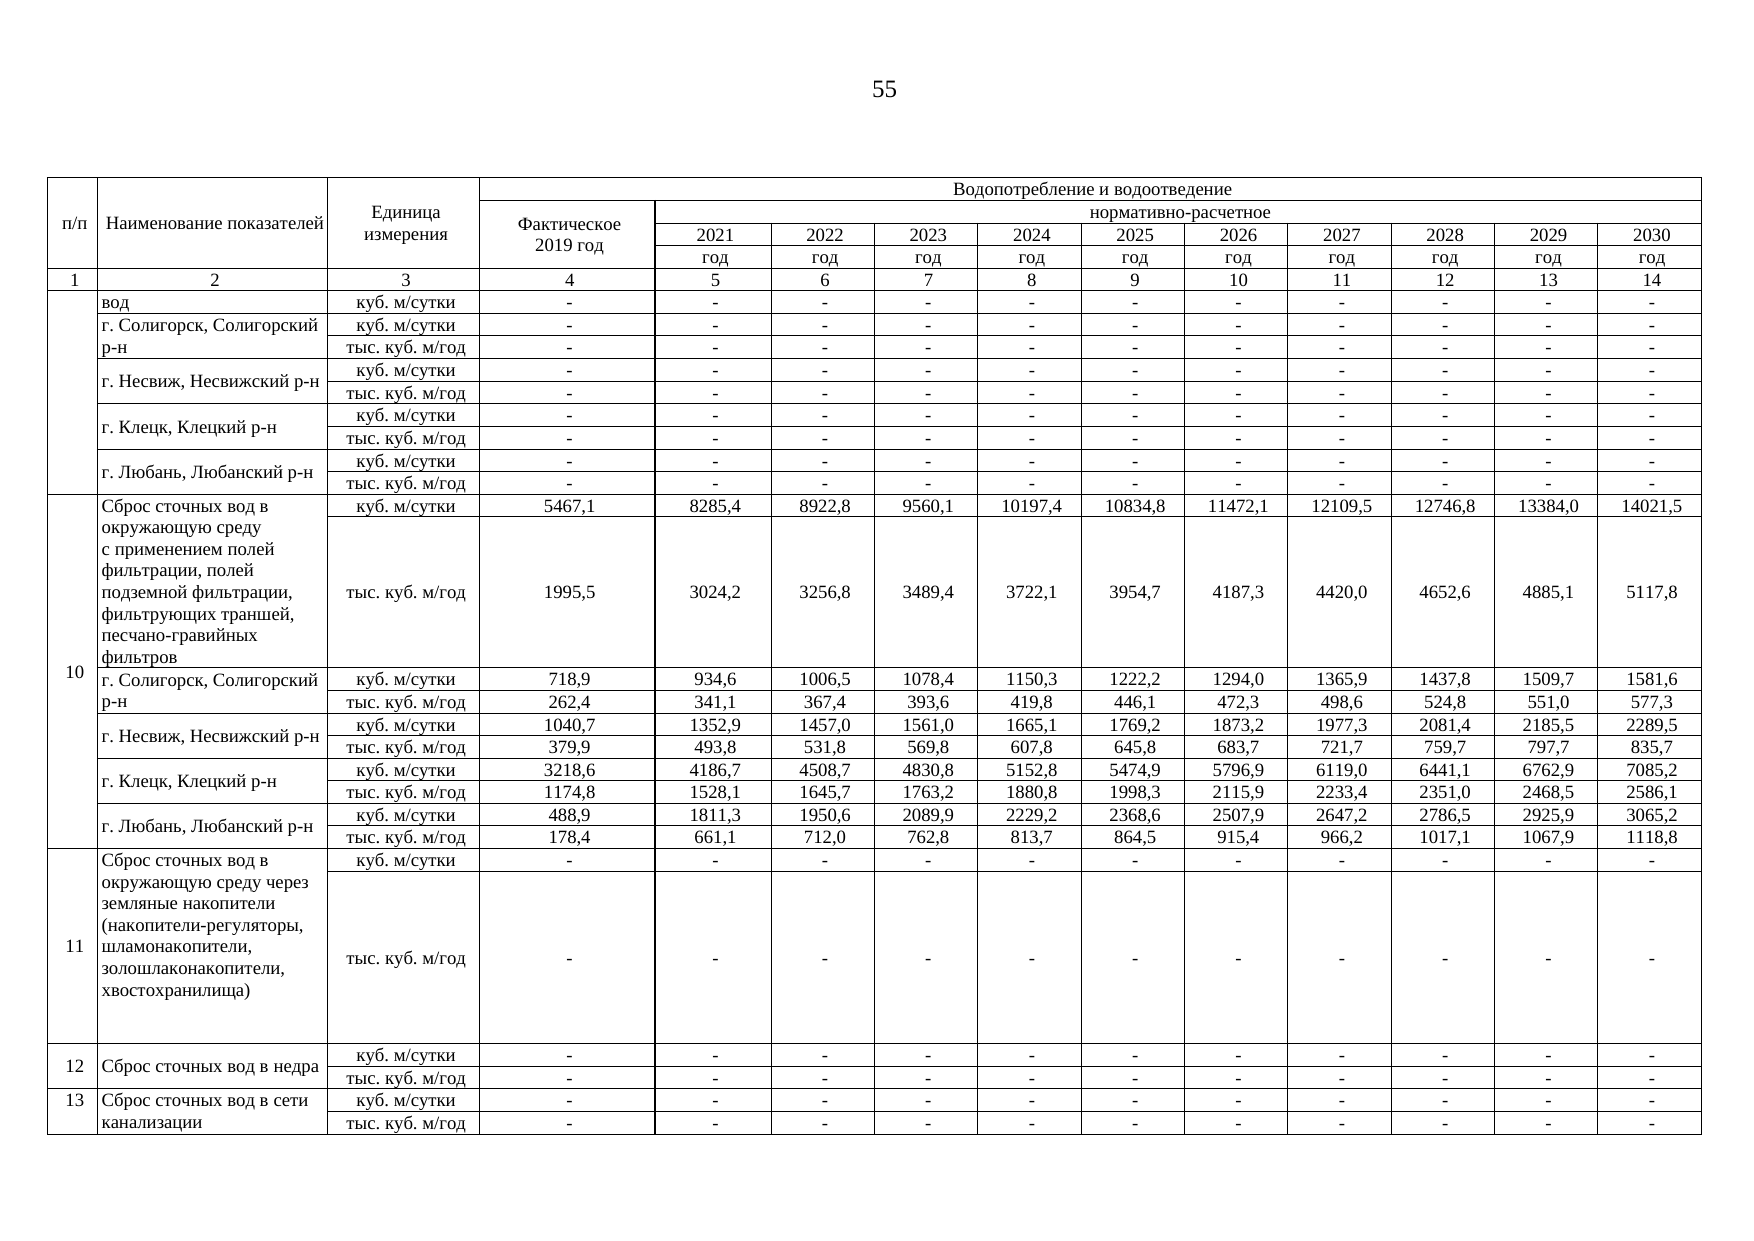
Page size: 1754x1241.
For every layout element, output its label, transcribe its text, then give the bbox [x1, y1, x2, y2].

table_cell год [1392, 246, 1494, 268]
table_header Водопотребление и водоотведение [480, 178, 1701, 200]
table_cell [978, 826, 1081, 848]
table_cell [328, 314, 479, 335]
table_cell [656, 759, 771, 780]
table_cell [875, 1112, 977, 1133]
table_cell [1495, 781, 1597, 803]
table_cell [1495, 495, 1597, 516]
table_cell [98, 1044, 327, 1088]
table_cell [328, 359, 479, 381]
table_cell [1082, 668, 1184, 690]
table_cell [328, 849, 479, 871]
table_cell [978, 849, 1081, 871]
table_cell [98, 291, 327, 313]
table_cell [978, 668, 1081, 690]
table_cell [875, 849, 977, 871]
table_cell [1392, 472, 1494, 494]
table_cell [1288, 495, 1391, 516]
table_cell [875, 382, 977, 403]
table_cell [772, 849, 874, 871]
table_cell нормативно-расчетное [656, 201, 1701, 222]
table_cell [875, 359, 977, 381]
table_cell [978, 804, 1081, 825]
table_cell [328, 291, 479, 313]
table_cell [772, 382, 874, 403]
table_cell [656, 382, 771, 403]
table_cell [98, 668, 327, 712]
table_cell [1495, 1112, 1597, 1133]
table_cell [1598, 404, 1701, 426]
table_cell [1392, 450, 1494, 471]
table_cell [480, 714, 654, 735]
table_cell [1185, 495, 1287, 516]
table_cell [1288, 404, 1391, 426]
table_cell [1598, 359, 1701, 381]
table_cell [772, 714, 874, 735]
table_header Наименование показателей [98, 178, 327, 268]
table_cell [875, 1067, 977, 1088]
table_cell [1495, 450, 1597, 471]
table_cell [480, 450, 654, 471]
table_cell год [1288, 246, 1391, 268]
table_cell год [875, 246, 977, 268]
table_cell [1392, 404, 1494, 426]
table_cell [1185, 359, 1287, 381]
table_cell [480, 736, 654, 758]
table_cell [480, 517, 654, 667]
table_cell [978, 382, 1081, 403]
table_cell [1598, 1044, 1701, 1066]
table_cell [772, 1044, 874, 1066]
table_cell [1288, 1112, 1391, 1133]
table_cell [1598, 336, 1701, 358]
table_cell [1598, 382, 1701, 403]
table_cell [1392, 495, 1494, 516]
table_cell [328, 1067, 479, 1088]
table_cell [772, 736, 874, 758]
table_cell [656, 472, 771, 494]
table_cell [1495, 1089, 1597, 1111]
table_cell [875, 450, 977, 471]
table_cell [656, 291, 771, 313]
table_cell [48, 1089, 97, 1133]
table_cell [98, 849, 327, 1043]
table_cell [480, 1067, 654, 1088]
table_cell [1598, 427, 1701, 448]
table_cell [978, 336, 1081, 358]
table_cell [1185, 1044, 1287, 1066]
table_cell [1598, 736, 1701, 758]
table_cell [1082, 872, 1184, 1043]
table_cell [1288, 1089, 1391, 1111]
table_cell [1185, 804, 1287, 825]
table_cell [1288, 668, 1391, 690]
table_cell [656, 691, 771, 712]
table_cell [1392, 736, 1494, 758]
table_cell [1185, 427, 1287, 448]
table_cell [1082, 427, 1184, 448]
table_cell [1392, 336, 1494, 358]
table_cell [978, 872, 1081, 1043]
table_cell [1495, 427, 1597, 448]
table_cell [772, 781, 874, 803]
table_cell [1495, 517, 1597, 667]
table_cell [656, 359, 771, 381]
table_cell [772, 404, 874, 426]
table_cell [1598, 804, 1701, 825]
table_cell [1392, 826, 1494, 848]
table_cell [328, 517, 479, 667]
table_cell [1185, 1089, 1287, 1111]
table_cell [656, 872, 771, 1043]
table_cell год [772, 246, 874, 268]
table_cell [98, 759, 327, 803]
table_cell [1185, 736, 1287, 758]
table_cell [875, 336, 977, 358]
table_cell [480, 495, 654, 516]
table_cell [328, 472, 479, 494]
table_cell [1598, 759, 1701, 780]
table_cell 2025 [1082, 224, 1184, 245]
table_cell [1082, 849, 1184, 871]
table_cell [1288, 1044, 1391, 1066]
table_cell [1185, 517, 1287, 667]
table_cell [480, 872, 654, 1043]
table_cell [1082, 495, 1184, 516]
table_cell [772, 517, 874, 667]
table_cell 2023 [875, 224, 977, 245]
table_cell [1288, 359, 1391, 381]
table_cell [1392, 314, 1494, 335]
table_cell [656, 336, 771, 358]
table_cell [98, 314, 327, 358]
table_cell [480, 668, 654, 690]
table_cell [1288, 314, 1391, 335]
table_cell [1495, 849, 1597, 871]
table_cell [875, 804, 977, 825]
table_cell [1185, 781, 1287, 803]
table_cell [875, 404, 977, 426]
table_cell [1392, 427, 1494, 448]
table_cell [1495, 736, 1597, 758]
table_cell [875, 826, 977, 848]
table_cell 7 [875, 269, 977, 290]
table_cell 2030 [1598, 224, 1701, 245]
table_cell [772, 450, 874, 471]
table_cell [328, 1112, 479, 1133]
table_cell 9 [1082, 269, 1184, 290]
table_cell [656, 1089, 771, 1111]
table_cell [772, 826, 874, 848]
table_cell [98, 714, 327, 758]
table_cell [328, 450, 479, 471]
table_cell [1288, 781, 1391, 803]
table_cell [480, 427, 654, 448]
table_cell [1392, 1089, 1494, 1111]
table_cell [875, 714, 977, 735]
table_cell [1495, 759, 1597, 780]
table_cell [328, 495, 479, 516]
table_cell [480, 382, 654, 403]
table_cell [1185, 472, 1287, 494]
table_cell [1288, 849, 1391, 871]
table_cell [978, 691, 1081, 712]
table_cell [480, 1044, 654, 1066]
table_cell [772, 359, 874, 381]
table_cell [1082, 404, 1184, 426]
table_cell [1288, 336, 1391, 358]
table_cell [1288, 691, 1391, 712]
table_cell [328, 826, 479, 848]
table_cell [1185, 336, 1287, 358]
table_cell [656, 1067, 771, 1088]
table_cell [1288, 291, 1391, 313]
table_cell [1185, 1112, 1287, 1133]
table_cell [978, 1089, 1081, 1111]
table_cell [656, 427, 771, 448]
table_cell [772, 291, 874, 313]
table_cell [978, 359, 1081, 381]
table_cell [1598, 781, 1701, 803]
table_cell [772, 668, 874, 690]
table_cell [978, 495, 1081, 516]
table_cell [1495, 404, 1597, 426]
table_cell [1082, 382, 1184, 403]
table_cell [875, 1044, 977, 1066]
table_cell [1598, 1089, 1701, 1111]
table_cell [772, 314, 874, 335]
table_cell год [1598, 246, 1701, 268]
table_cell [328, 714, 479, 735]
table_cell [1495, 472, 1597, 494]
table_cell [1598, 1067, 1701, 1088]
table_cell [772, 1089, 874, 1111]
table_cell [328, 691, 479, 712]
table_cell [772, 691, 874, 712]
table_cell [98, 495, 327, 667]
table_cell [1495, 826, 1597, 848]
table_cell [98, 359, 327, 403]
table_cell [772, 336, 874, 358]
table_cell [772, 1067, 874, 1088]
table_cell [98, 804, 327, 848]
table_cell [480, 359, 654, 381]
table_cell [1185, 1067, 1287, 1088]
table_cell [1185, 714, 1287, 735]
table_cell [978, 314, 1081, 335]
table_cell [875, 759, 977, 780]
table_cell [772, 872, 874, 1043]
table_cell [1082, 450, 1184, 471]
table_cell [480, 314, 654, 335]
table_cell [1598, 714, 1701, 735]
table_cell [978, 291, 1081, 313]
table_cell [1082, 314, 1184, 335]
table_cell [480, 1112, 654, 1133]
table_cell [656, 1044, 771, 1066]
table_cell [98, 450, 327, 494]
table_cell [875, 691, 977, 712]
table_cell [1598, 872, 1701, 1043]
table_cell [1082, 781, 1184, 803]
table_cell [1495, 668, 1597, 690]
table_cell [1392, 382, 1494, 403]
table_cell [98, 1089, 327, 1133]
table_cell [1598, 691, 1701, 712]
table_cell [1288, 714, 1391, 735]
table_cell 6 [772, 269, 874, 290]
table_cell 4 [480, 269, 654, 290]
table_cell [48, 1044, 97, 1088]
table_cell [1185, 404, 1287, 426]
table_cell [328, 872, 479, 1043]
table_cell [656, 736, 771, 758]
table_cell Фактическое 2019 год [480, 201, 654, 268]
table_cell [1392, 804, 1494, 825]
table_cell 2027 [1288, 224, 1391, 245]
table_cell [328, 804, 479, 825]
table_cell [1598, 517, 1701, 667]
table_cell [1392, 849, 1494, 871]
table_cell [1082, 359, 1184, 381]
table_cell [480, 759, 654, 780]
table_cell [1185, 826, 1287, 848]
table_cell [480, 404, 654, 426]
table_header Единица измерения [328, 178, 479, 268]
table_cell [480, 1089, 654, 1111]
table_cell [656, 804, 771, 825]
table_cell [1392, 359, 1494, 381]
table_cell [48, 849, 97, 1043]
table_cell 14 [1598, 269, 1701, 290]
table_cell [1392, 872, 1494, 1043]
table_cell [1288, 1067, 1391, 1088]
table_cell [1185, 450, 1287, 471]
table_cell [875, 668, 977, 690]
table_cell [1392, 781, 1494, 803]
table_cell 2021 [656, 224, 771, 245]
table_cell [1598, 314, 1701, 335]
table_cell 2028 [1392, 224, 1494, 245]
table_cell 8 [978, 269, 1081, 290]
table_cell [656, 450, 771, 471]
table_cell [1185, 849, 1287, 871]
table_cell год [1082, 246, 1184, 268]
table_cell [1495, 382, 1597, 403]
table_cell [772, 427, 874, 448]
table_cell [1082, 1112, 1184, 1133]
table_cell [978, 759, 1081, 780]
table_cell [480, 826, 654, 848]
table_cell 11 [1288, 269, 1391, 290]
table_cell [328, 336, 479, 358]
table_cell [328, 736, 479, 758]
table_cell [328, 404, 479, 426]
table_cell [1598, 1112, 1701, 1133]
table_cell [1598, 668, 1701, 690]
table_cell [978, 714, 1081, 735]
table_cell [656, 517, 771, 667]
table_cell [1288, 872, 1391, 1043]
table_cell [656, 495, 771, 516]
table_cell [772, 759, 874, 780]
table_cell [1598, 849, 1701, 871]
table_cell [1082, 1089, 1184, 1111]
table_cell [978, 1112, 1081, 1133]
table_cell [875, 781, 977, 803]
table_cell 2026 [1185, 224, 1287, 245]
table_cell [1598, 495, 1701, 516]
table_cell 2 [98, 269, 327, 290]
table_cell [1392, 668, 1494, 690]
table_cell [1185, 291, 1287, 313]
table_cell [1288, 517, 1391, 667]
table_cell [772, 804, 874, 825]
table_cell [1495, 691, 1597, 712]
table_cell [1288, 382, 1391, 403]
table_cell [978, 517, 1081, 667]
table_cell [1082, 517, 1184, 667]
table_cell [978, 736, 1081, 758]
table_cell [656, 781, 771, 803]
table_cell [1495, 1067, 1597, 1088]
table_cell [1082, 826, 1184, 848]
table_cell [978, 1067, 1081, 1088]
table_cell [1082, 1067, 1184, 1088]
table_cell 1 [48, 269, 97, 290]
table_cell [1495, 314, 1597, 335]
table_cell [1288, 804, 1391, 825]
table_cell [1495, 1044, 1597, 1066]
table_cell 10 [1185, 269, 1287, 290]
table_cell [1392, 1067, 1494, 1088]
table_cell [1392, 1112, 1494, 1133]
table_cell год [656, 246, 771, 268]
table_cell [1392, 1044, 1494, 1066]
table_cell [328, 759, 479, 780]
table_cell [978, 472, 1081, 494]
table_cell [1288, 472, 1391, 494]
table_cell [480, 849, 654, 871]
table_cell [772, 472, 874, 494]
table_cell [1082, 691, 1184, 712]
table_header п/п [48, 178, 97, 268]
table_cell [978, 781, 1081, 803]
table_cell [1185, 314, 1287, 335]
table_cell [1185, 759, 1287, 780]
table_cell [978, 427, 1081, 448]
table_cell 3 [328, 269, 479, 290]
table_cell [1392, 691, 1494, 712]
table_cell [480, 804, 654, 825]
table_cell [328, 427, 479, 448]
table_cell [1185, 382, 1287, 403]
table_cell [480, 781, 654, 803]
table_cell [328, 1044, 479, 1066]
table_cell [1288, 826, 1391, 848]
table_cell 13 [1495, 269, 1597, 290]
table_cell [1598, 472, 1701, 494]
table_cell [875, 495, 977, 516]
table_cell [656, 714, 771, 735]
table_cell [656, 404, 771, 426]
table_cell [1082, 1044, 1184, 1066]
table_cell 2024 [978, 224, 1081, 245]
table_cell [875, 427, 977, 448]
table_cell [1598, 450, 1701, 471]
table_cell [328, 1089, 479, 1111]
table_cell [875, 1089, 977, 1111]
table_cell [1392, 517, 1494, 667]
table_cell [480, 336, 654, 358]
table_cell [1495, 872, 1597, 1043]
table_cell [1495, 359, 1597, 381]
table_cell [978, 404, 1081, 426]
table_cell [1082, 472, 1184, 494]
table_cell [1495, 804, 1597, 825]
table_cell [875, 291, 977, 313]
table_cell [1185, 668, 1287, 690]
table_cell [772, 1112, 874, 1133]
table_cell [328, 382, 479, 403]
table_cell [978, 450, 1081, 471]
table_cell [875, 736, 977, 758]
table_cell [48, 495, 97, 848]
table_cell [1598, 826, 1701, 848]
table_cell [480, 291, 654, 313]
table_cell 2022 [772, 224, 874, 245]
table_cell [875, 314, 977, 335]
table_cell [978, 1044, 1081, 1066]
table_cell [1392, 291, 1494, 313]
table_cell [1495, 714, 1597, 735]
table_cell год [978, 246, 1081, 268]
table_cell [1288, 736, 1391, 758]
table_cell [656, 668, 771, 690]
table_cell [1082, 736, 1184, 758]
table_cell 12 [1392, 269, 1494, 290]
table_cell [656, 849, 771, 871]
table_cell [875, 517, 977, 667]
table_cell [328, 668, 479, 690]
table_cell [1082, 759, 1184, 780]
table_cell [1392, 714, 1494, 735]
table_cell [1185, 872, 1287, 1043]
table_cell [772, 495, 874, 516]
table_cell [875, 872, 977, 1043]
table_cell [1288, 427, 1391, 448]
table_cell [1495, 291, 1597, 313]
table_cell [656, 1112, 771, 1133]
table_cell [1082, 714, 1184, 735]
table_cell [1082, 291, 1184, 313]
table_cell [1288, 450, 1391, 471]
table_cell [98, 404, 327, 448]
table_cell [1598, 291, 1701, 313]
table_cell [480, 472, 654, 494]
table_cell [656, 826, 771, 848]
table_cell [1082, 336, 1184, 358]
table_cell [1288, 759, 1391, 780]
table_cell год [1185, 246, 1287, 268]
table_cell 2029 [1495, 224, 1597, 245]
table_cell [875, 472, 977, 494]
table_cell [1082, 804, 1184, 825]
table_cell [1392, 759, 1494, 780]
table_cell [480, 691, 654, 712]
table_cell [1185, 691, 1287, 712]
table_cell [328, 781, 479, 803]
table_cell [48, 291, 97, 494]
table_cell 5 [656, 269, 771, 290]
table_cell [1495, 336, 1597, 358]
table_cell год [1495, 246, 1597, 268]
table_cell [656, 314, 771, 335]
